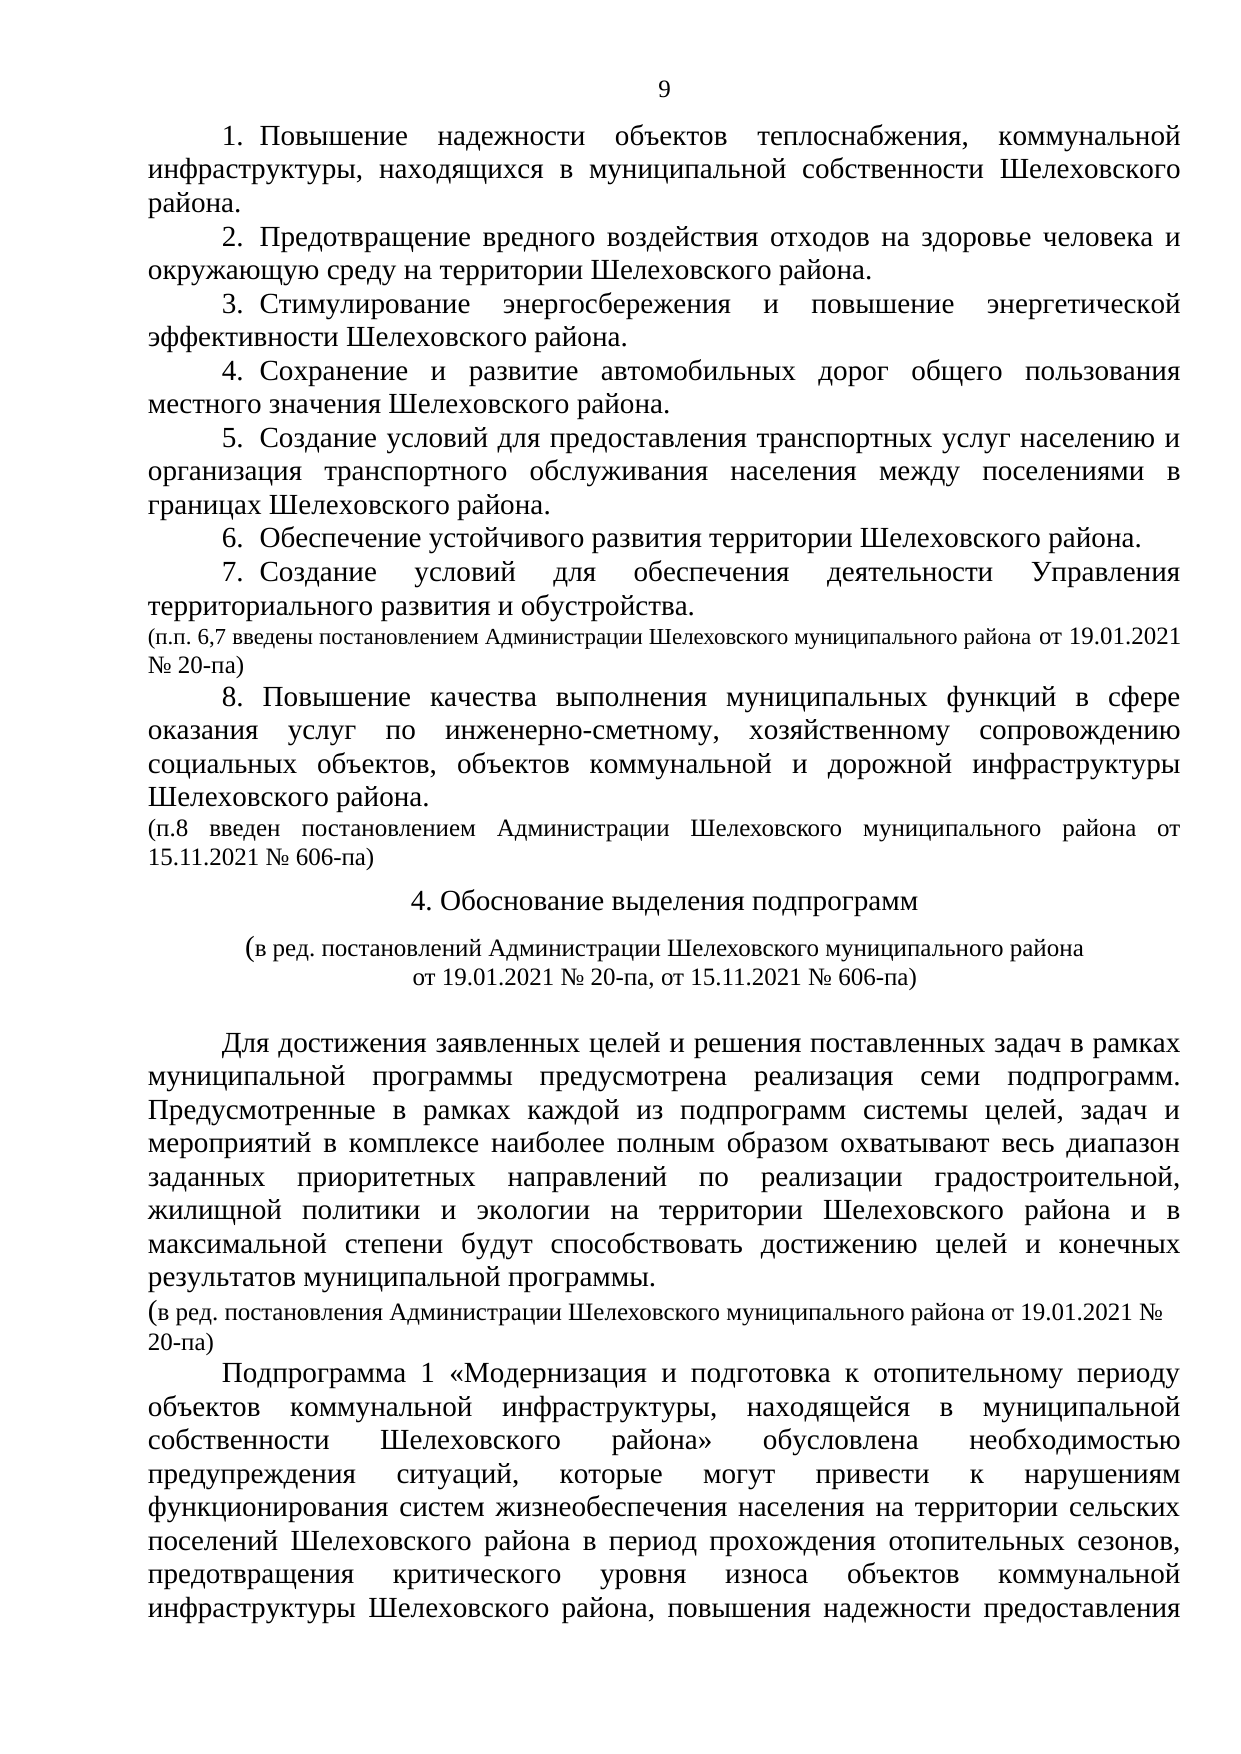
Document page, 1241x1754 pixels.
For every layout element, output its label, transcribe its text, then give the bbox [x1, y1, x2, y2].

list Обеспечение устойчивого развития территории Шелеховского района. [148, 521, 1181, 554]
list Предотвращение вредного воздействия отходов на здоровье человека и окружающую среду на территории Шелеховского района. [148, 219, 1181, 286]
text (п.8 введен постановлением Администрации Шелеховского муниципального района от 15.11.2021 № 606-па) [148, 813, 1181, 870]
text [148, 1355, 1181, 1624]
text (в ред. постановлений Администрации Шелеховского муниципального района [148, 929, 1181, 962]
text (п.п. 6,7 введены постановлением Администрации Шелеховского муниципального района от 19.01.2021 № 20-па) [148, 621, 1181, 679]
list Создание условий для предоставления транспортных услуг населению и организация транспортного обслуживания населения между поселениями в границах Шелеховского района. [148, 420, 1181, 521]
text Для достижения заявленных целей и решения поставленных задач в рамках муниципальной программы предусмотрена реализация семи подпрограмм. Предусмотренные в рамках каждой из подпрограмм системы целей, задач и мероприятий в комплексе наиболее полным образом охватывают весь диапазон заданных приоритетных направлений по реализации градостроительной, жилищной политики и экологии на территории Шелеховского района и в максимальной степени будут способствовать достижению целей и конечных результатов муниципальной программы. [148, 1025, 1181, 1293]
list Стимулирование энергосбережения и повышение энергетической эффективности Шелеховского района. [148, 286, 1181, 353]
list Повышение надежности объектов теплоснабжения, коммунальной инфраструктуры, находящихся в муниципальной собственности Шелеховского района. [148, 118, 1181, 219]
list Сохранение и развитие автомобильных дорог общего пользования местного значения Шелеховского района. [148, 353, 1181, 420]
list Создание условий для обеспечения деятельности Управления территориального развития и обустройства. [148, 554, 1181, 621]
text 8. Повышение качества выполнения муниципальных функций в сфере оказания услуг по инженерно-сметному, хозяйственному сопровождению социальных объектов, объектов коммунальной и дорожной инфраструктуры Шелеховского района. [148, 679, 1181, 813]
text от 19.01.2021 № 20-па, от 15.11.2021 № 606-па) [148, 962, 1181, 991]
text (в ред. постановления Администрации Шелеховского муниципального района от 19.01.2021 № 20-па) [148, 1293, 1181, 1355]
text 4. Обоснование выделения подпрограмм [148, 883, 1181, 916]
